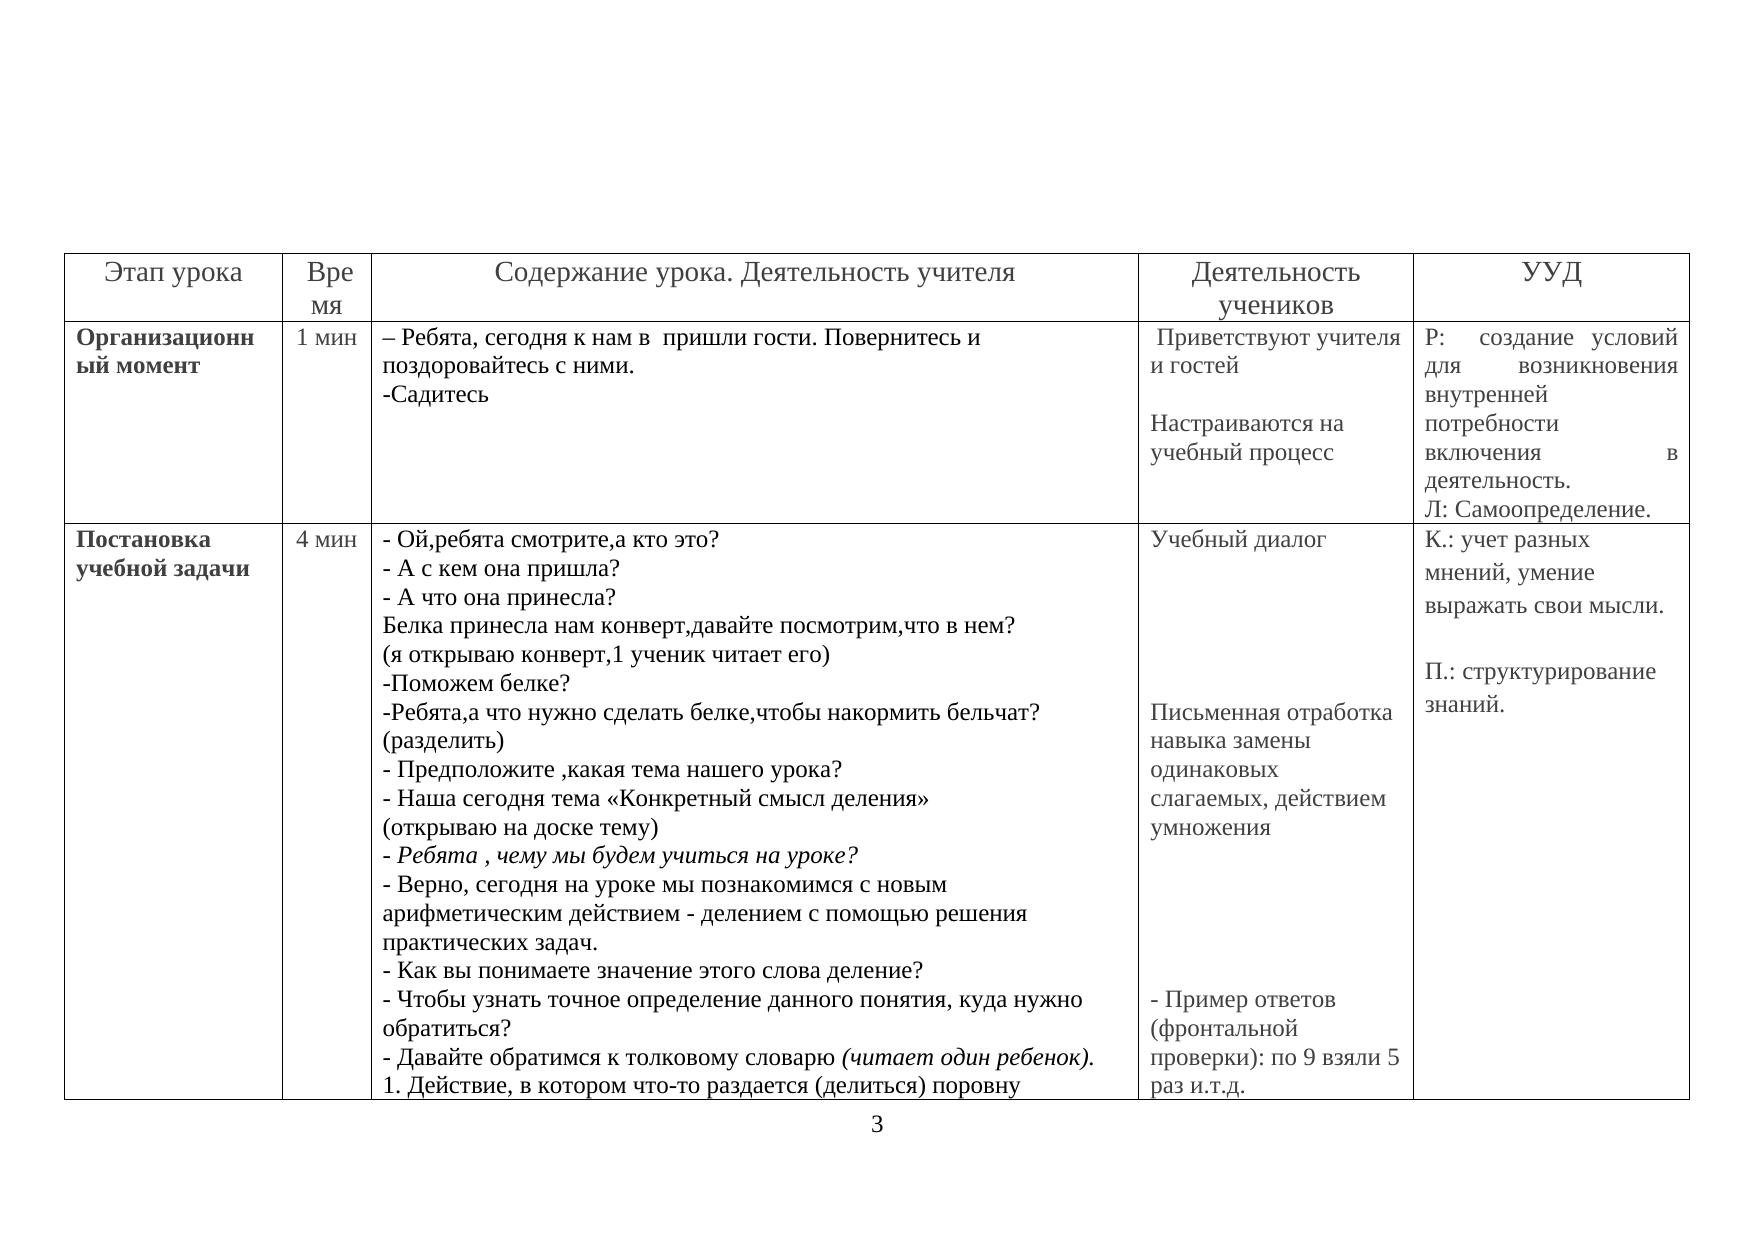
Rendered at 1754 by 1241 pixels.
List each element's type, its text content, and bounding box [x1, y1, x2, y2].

table_cell Приветствуют учителя и гостей Настраиваются на учебный процесс [1139, 322, 1413, 523]
table_header Вре мя [283, 254, 371, 321]
table_header УУД [1414, 254, 1689, 321]
table_header Этап урока [65, 254, 282, 321]
table_header Деятельность учеников [1139, 254, 1413, 321]
table_cell – Ребята, сегодня к нам в пришли гости. Повернитесь и поздоровайтесь с ними. -Садитесь [372, 322, 1138, 523]
table_cell Организационный момент [65, 322, 282, 523]
table_cell 1 мин [283, 322, 371, 523]
table_cell Р: создание условий для возникновения внутренней потребности включения в деятельность. Л: Самоопределение. [1414, 322, 1689, 523]
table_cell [1139, 524, 1413, 1099]
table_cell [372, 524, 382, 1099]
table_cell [65, 524, 282, 1099]
table_header Содержание урока. Деятельность учителя [372, 254, 1138, 321]
table_cell 4 мин [283, 524, 371, 1099]
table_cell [1414, 524, 1689, 1099]
